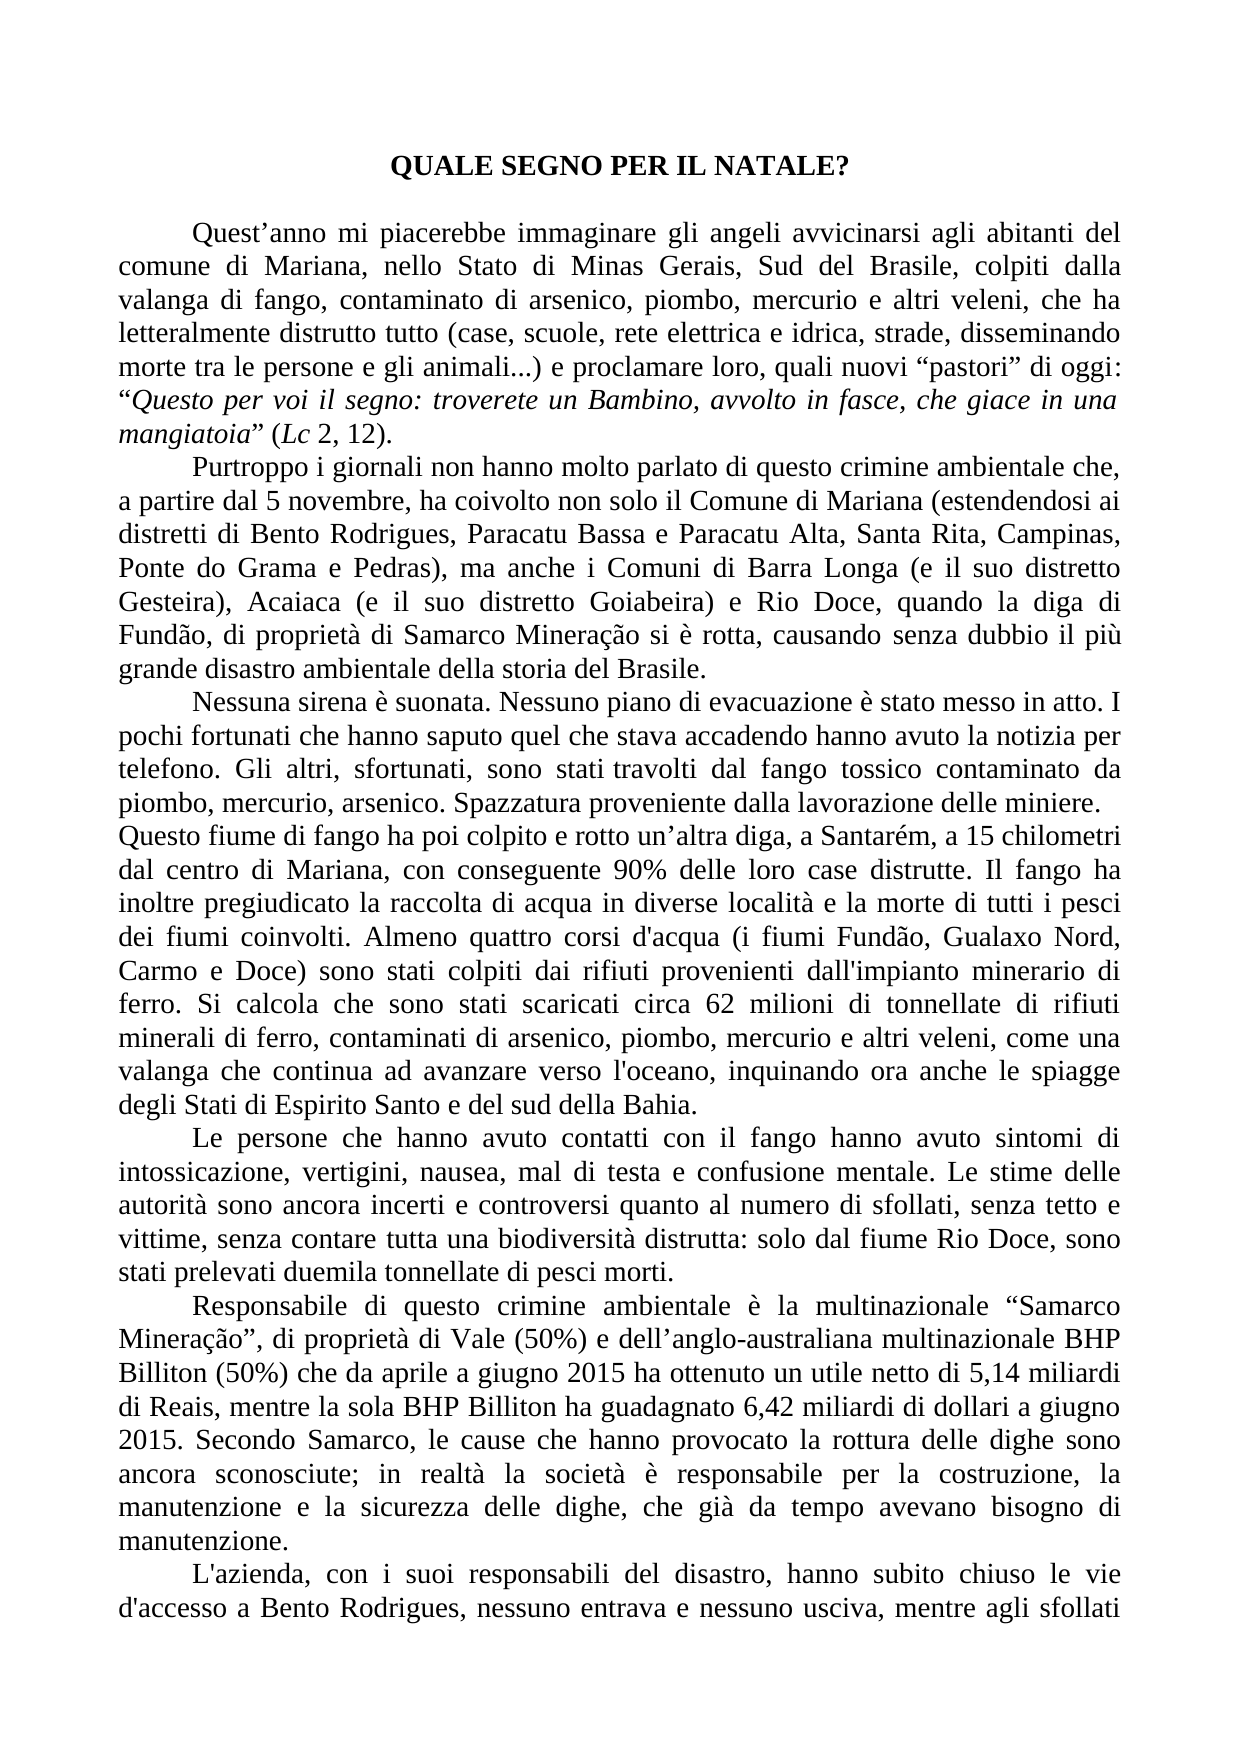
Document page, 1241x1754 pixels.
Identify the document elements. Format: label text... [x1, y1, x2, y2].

text Responsabile di questo crimine ambientale è la multinazionale “Samarco Mineração”, di proprietà di Vale (50%) e dell’anglo-australiana multinazionale BHP Billiton (50%) che da aprile a giugno 2015 ha ottenuto un utile netto di 5,14 miliardi di Reais, mentre la sola BHP Billiton ha guadagnato 6,42 miliardi di dollari a giugno 2015. Secondo Samarco, le cause che hanno provocato la rottura delle dighe sono ancora sconosciute; in realtà la società è responsabile per la costruzione, la manutenzione e la sicurezza delle dighe, che già da tempo avevano bisogno di manutenzione. [118, 1288, 1122, 1556]
text Nessuna sirena è suonata. Nessuno piano di evacuazione è stato messo in atto. I pochi fortunati che hanno saputo quel che stava accadendo hanno avuto la notizia per telefono. Gli altri, sfortunati, sono stati travolti dal fango tossico contaminato da piombo, mercurio, arsenico. Spazzatura proveniente dalla lavorazione delle miniere. [118, 684, 1122, 818]
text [118, 1556, 1122, 1623]
text QUALE SEGNO PER IL NATALE? [118, 148, 1122, 181]
text Questo fiume di fango ha poi colpito e rotto un’altra diga, a Santarém, a 15 chilometri dal centro di Mariana, con conseguente 90% delle loro case distrutte. Il fango ha inoltre pregiudicato la raccolta di acqua in diverse località e la morte di tutti i pesci dei fiumi coinvolti. Almeno quattro corsi d'acqua (i fiumi Fundão, Gualaxo Nord, Carmo e Doce) sono stati colpiti dai rifiuti provenienti dall'impianto minerario di ferro. Si calcola che sono stati scaricati circa 62 milioni di tonnellate di rifiuti minerali di ferro, contaminati di arsenico, piombo, mercurio e altri veleni, come una valanga che continua ad avanzare verso l'oceano, inquinando ora anche le spiagge degli Stati di Espirito Santo e del sud della Bahia. [118, 818, 1122, 1120]
text Quest’anno mi piacerebbe immaginare gli angeli avvicinarsi agli abitanti del comune di Mariana, nello Stato di Minas Gerais, Sud del Brasile, colpiti dalla valanga di fango, contaminato di arsenico, piombo, mercurio e altri veleni, che ha letteralmente distrutto tutto (case, scuole, rete elettrica e idrica, strade, disseminando morte tra le persone e gli animali...) e proclamare loro, quali nuovi “pastori” di oggi: “Questo per voi il segno: troverete un Bambino, avvolto in fasce, che giace in una mangiatoia” (Lc 2, 12). [118, 215, 1122, 449]
text Purtroppo i giornali non hanno molto parlato di questo crimine ambientale che, a partire dal 5 novembre, ha coivolto non solo il Comune di Mariana (estendendosi ai distretti di Bento Rodrigues, Paracatu Bassa e Paracatu Alta, Santa Rita, Campinas, Ponte do Grama e Pedras), ma anche i Comuni di Barra Longa (e il suo distretto Gesteira), Acaiaca (e il suo distretto Goiabeira) e Rio Doce, quando la diga di Fundão, di proprietà di Samarco Mineração si è rotta, causando senza dubbio il più grande disastro ambientale della storia del Brasile. [118, 449, 1122, 684]
text Le persone che hanno avuto contatti con il fango hanno avuto sintomi di intossicazione, vertigini, nausea, mal di testa e confusione mentale. Le stime delle autorità sono ancora incerti e controversi quanto al numero di sfollati, senza tetto e vittime, senza contare tutta una biodiversità distrutta: solo dal fiume Rio Doce, sono stati prelevati duemila tonnellate di pesci morti. [118, 1120, 1122, 1288]
